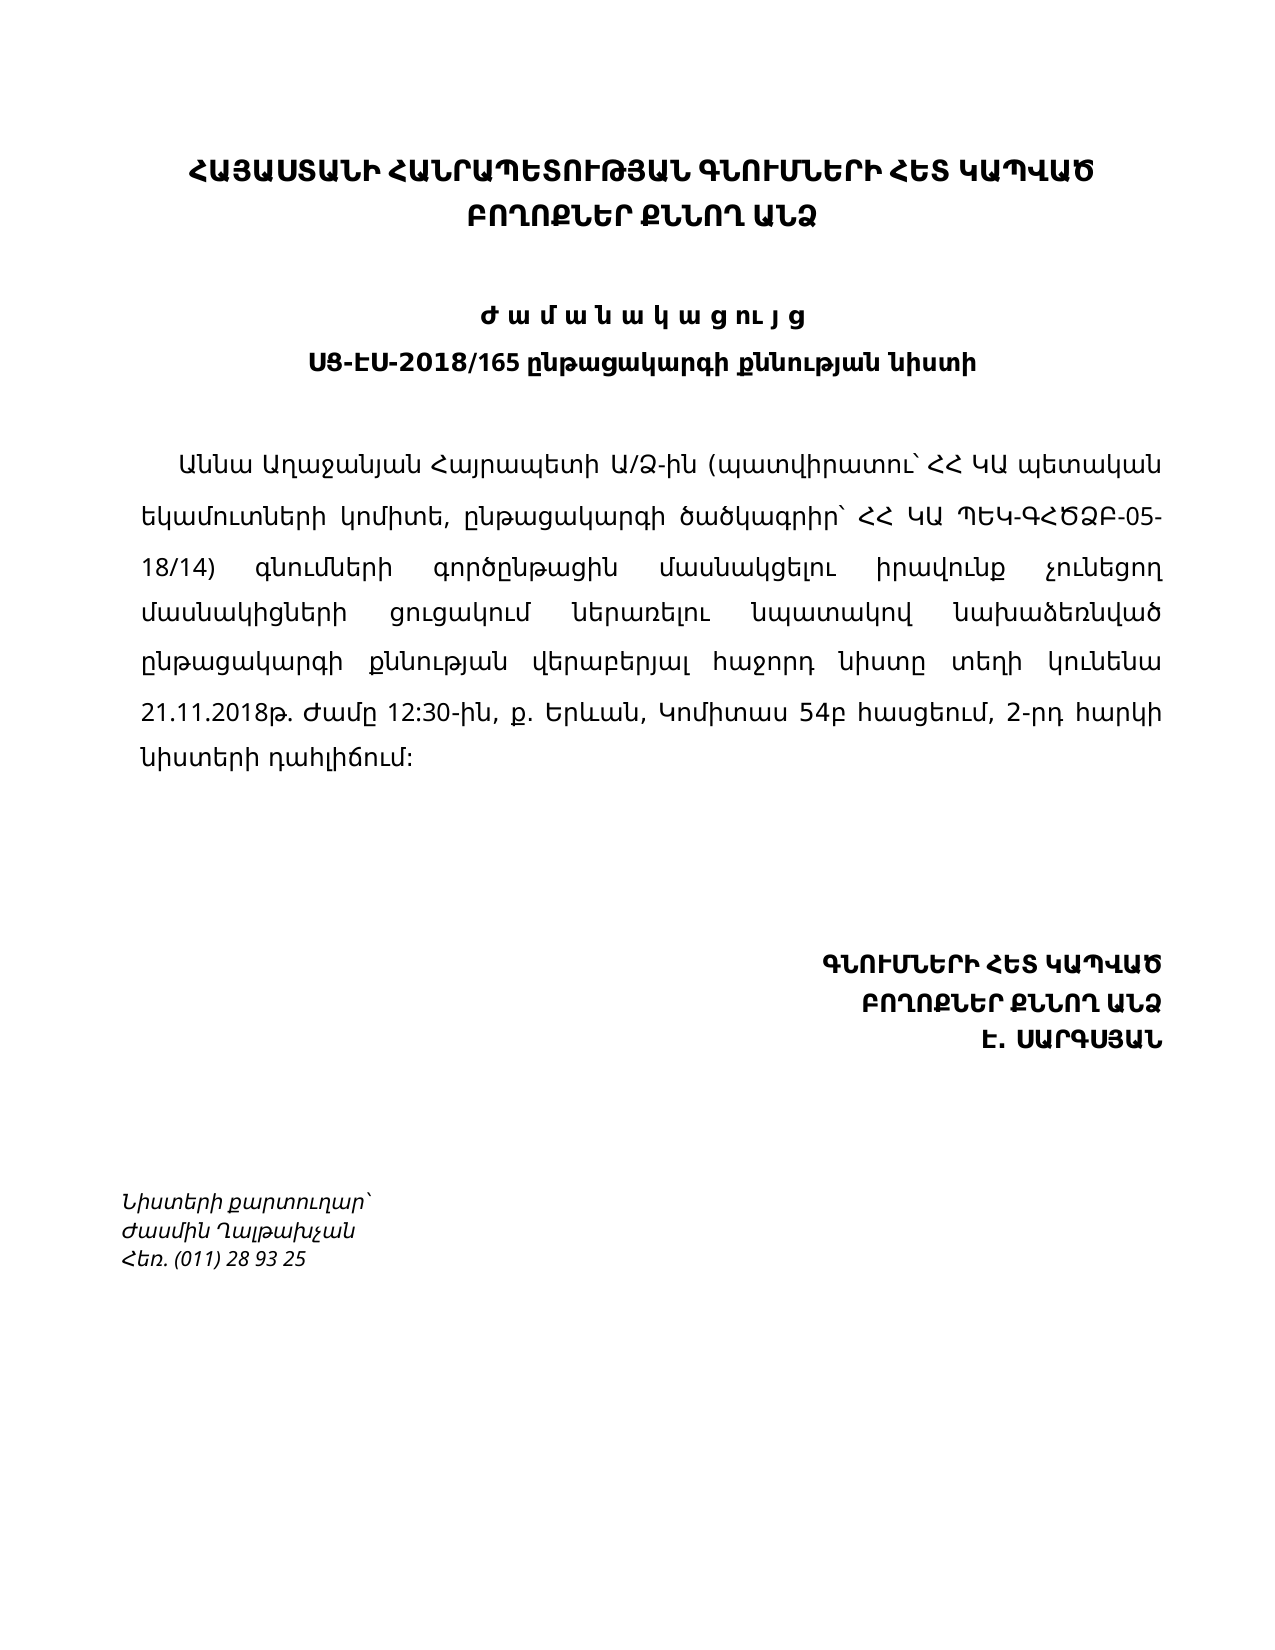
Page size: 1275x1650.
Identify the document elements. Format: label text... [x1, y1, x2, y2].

text Աննա Աղաջանյան Հայրապետի Ա/Ձ-ին (պատվիրատու՝ ՀՀ ԿԱ պետական եկամուտների կոմիտե, ընթացակարգի ծածկագրիր՝ ՀՀ ԿԱ ՊԵԿ-ԳՀԾՁԲ-05-18/14) գնումների գործընթացին մասնակցելու իրավունք չունեցող մասնակիցների ցուցակում ներառելու նպատակով նախաձեռնված ընթացակարգի քննության վերաբերյալ հաջորդ նիստը տեղի կունենա 21.11.2018թ. Ժամը 12:30-ին, ք. Երևան, Կոմիտաս 54բ հասցեում, 2-րդ հարկի նիստերի դահլիճում: [141, 447, 1162, 773]
text Ժասմին Ղալթախչան [122, 1216, 1162, 1244]
text Նիստերի քարտուղար՝ [122, 1187, 1162, 1216]
text ԲՈՂՈՔՆԵՐ ՔՆՆՈՂ ԱՆՁ [122, 986, 1162, 1020]
text ԳՆՈՒՄՆԵՐԻ ՀԵՏ ԿԱՊՎԱԾ [122, 947, 1162, 981]
text Ժ ա մ ա ն ա կ ա ց ու յ ց [122, 301, 1162, 330]
text ՀԱՅԱՍՏԱՆԻ ՀԱՆՐԱՊԵՏՈՒԹՅԱՆ ԳՆՈՒՄՆԵՐԻ ՀԵՏ ԿԱՊՎԱԾ ԲՈՂՈՔՆԵՐ ՔՆՆՈՂ ԱՆՁ [122, 150, 1162, 235]
text Հեռ. (011) 28 93 25 [122, 1244, 1162, 1273]
text ՍՑ-ԷՍ-2018/165 ընթացակարգի քննության նիստի [122, 345, 1162, 379]
text Է. ՍԱՐԳՍՅԱՆ [122, 1025, 1162, 1054]
